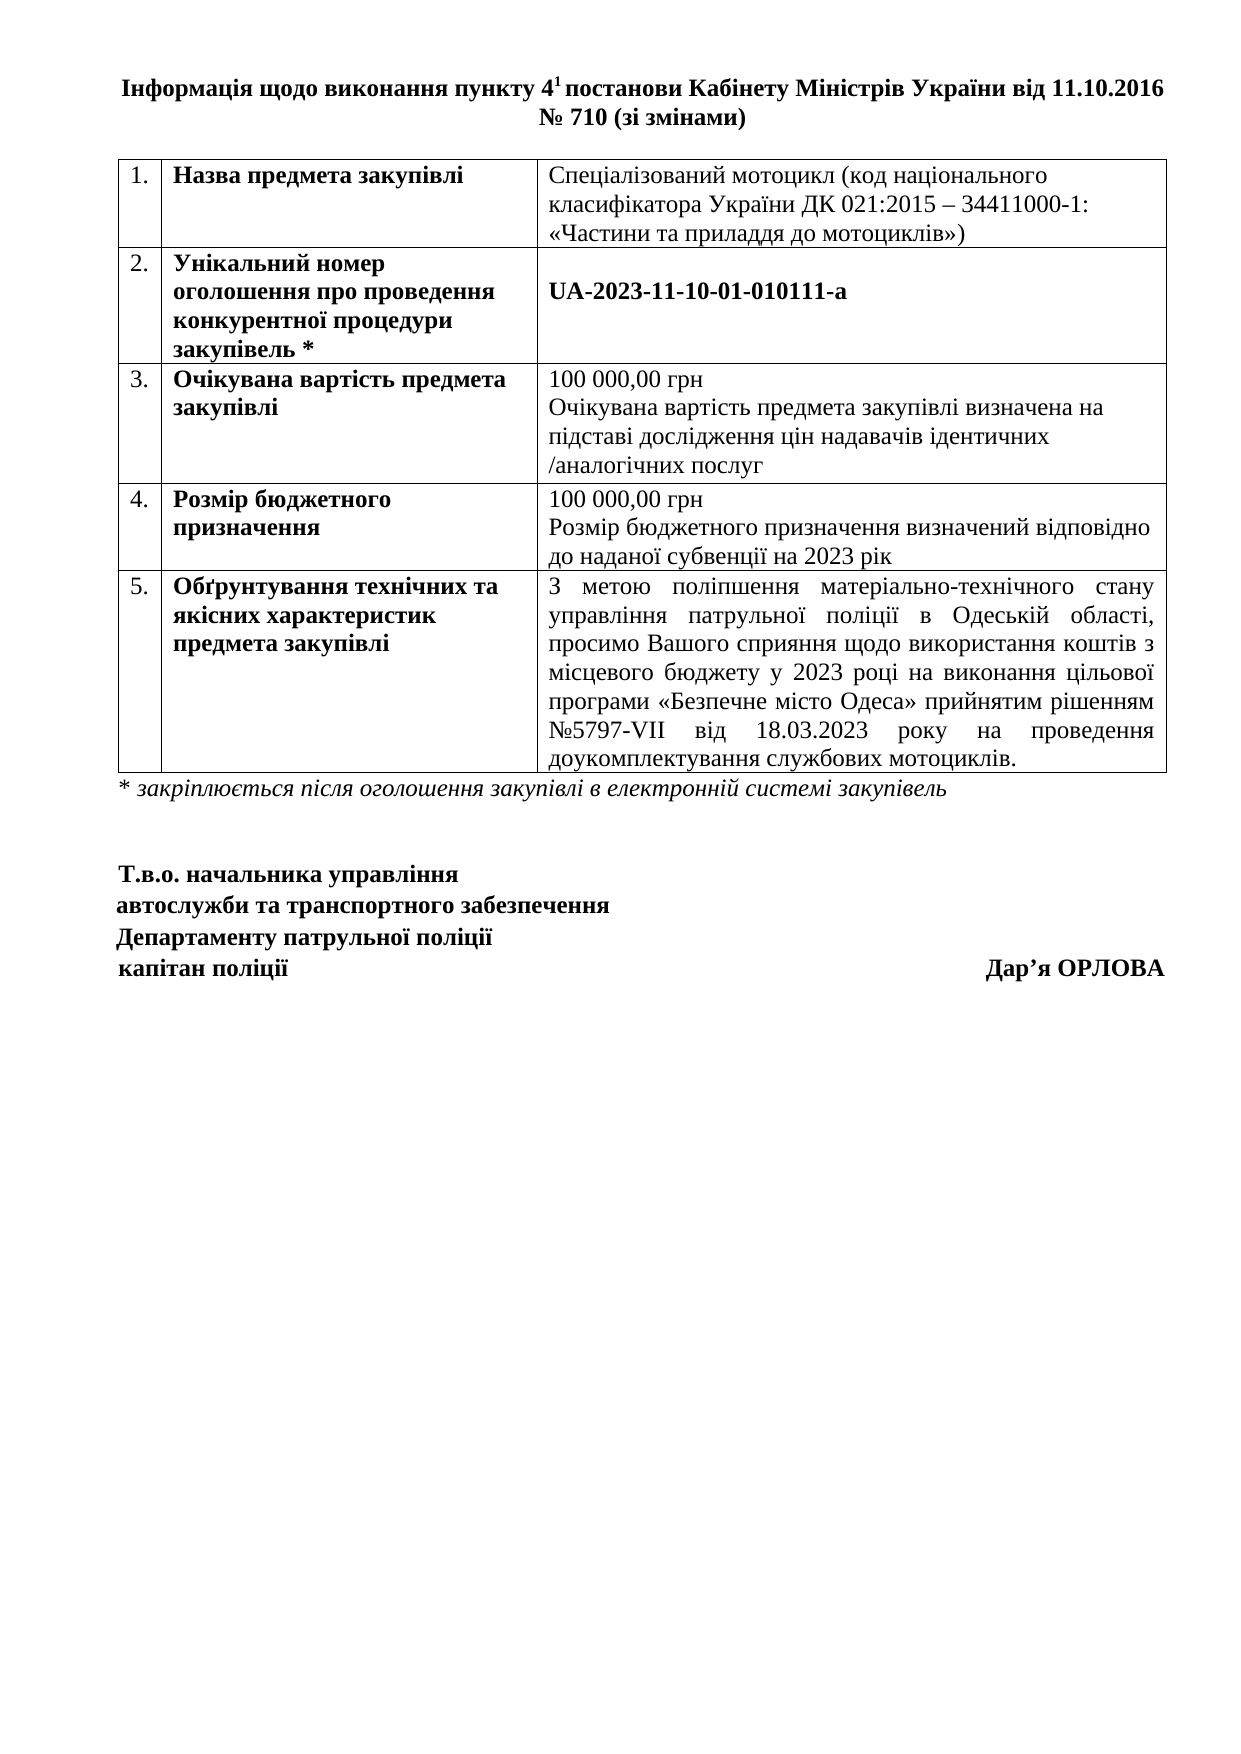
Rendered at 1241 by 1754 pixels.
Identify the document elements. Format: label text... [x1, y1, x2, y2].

text Департаменту патрульної поліції [103, 922, 1167, 950]
text Інформація щодо виконання пункту 41 постанови Кабінету Міністрів України від 11.10.2016 № 710 (зі змінами) [118, 73, 1167, 131]
table_cell З метою поліпшення матеріально-технічного стану управління патрульної поліції в Одеській області, просимо Вашого сприяння щодо використання коштів з місцевого бюджету у 2023 році на виконання цільової програми «Безпечне місто Одеса» прийнятим рішенням №5797-VII від 18.03.2023 року на проведення доукомплектування службових мотоциклів. [538, 571, 1166, 772]
table_cell Очікувана вартість предмета закупівлі [162, 364, 537, 483]
table_header Назва предмета закупівлі [162, 160, 537, 247]
table_cell Розмір бюджетного призначення [162, 484, 537, 570]
text * закріплюється після оголошення закупівлі в електронній системі закупівель [118, 773, 1167, 802]
table_cell 3. [119, 364, 161, 483]
table_cell 4. [119, 484, 161, 570]
table_cell 2. [119, 248, 161, 363]
table_cell Обґрунтування технічних та якісних характеристик предмета закупівлі [162, 571, 537, 772]
table_cell 100 000,00 грн Очікувана вартість предмета закупівлі визначена на підставі дослідження цін надавачів ідентичних /аналогічних послуг [538, 364, 1166, 483]
table_header Спеціалізований мотоцикл (код національного класифікатора України ДК 021:2015 – 34411000-1: «Частини та приладдя до мотоциклів») [538, 160, 1166, 247]
text Т.в.о. начальника управління [118, 859, 1167, 888]
text автослужби та транспортного забезпечення [103, 891, 1167, 919]
table_cell 5. [119, 571, 161, 772]
table_header 1. [119, 160, 161, 247]
table_cell Унікальний номер оголошення про проведення конкурентної процедури закупівель * [162, 248, 537, 363]
text капітан поліції Дар’я ОРЛОВА [118, 953, 1167, 981]
table_cell 100 000,00 грн Розмір бюджетного призначення визначений відповідно до наданої субвенції на 2023 рік [538, 484, 1166, 570]
table_cell UA-2023-11-10-01-010111-a [538, 248, 1166, 363]
